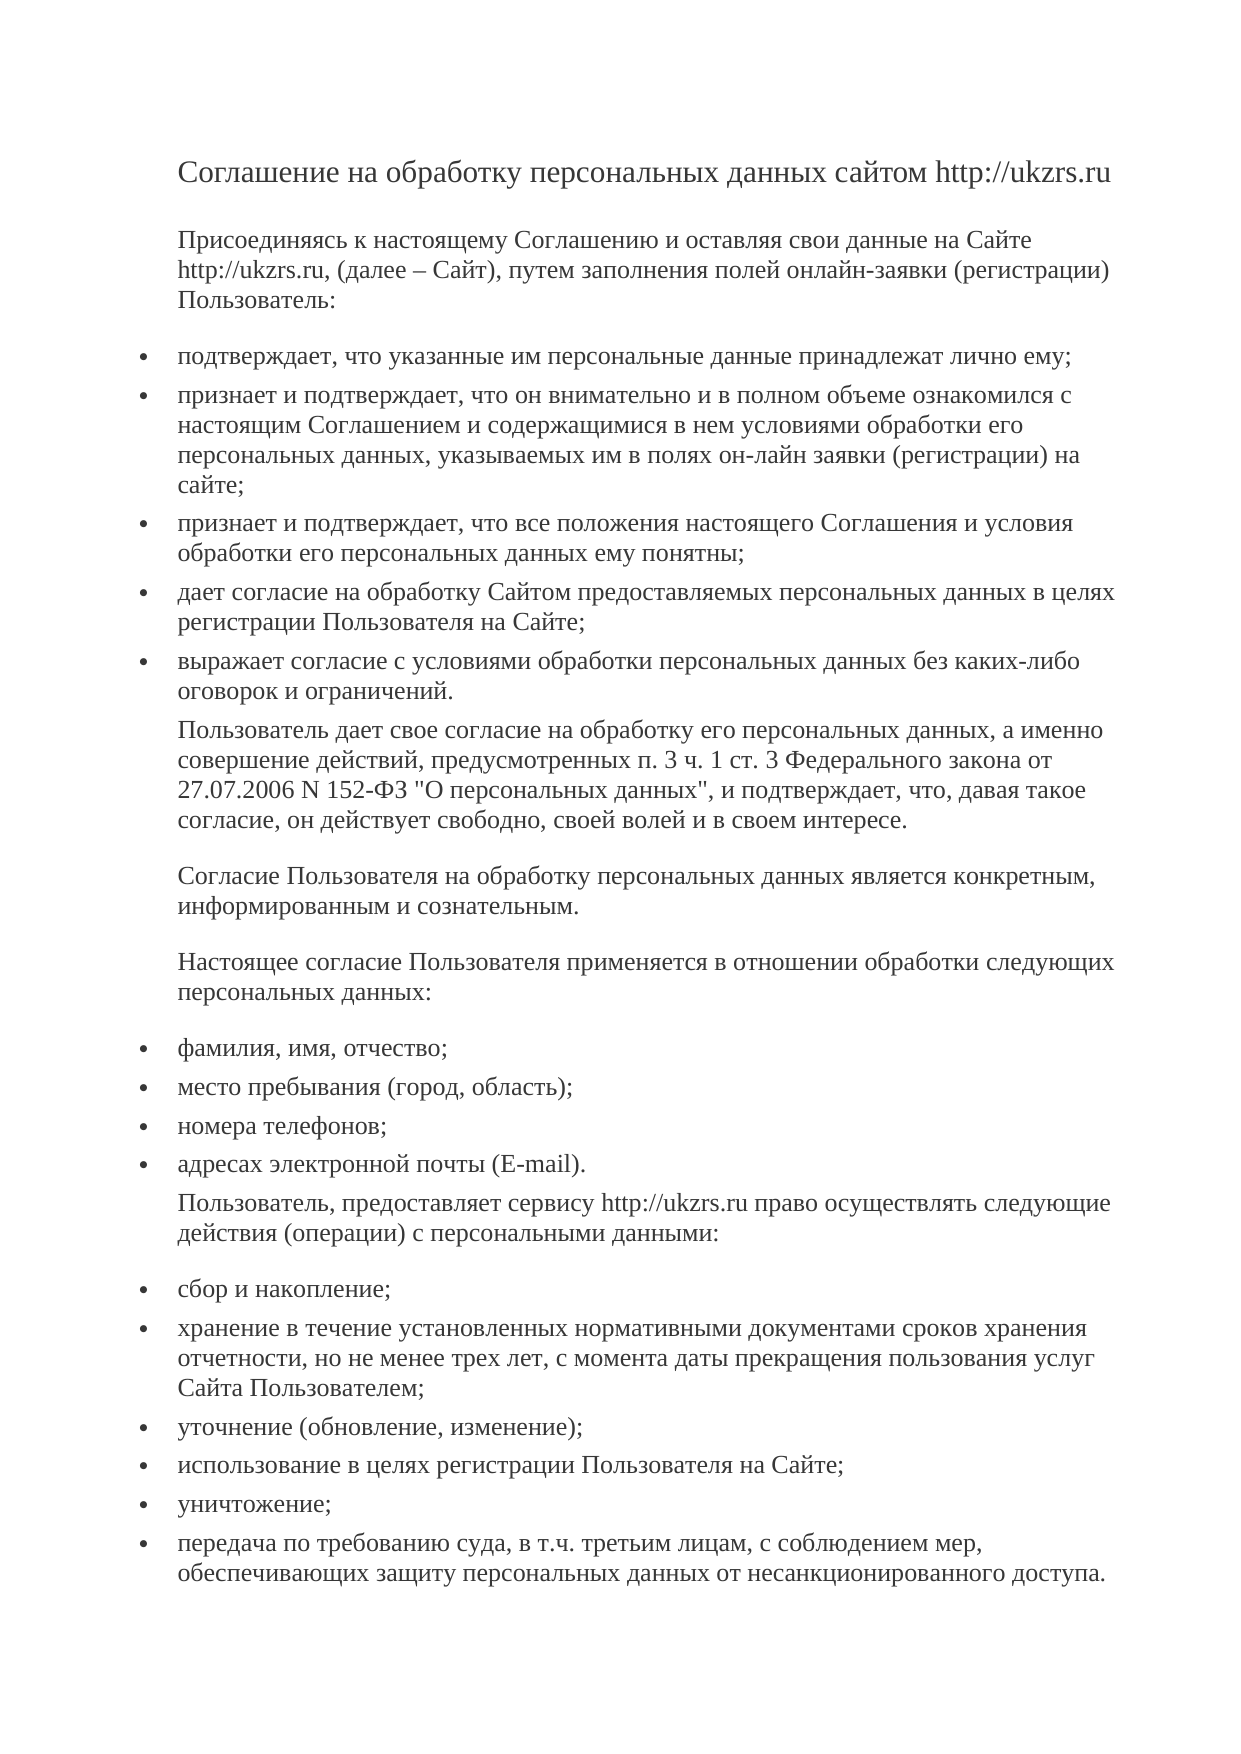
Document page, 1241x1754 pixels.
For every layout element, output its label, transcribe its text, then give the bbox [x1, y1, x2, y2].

text Присоединяясь к настоящему Соглашению и оставляя свои данные на Сайте http://ukzrs.ru, (далее – Сайт), путем заполнения полей онлайн-заявки (регистрации) Пользователь: [177, 224, 1152, 314]
list место пребывания (город, область); [140, 1071, 1152, 1101]
list передача по требованию суда, в т.ч. третьим лицам, с соблюдением мер, обеспечивающих защиту персональных данных от несанкционированного доступа. [140, 1527, 1152, 1587]
list признает и подтверждает, что все положения настоящего Соглашения и условия обработки его персональных данных ему понятны; [140, 507, 1152, 567]
list уничтожение; [140, 1488, 1152, 1518]
list адресах электронной почты (E-mail). [140, 1148, 1152, 1178]
list хранение в течение установленных нормативными документами сроков хранения отчетности, но не менее трех лет, с момента даты прекращения пользования услуг Сайта Пользователем; [140, 1312, 1152, 1402]
list уточнение (обновление, изменение); [140, 1411, 1152, 1441]
text Настоящее согласие Пользователя применяется в отношении обработки следующих персональных данных: [177, 946, 1152, 1006]
list сбор и накопление; [140, 1273, 1152, 1303]
list подтверждает, что указанные им персональные данные принадлежат лично ему; [140, 340, 1152, 370]
list признает и подтверждает, что он внимательно и в полном объеме ознакомился с настоящим Соглашением и содержащимися в нем условиями обработки его персональных данных, указываемых им в полях он-лайн заявки (регистрации) на сайте; [140, 379, 1152, 499]
text Соглашение на обработку персональных данных сайтом http://ukzrs.ru [177, 153, 1152, 189]
list номера телефонов; [140, 1110, 1152, 1140]
list выражает согласие с условиями обработки персональных данных без каких-либо оговорок и ограничений. [140, 645, 1152, 705]
list использование в целях регистрации Пользователя на Сайте; [140, 1449, 1152, 1479]
text Пользователь, предоставляет сервису http://ukzrs.ru право осуществлять следующие действия (операции) с персональными данными: [177, 1187, 1152, 1247]
text Пользователь дает свое согласие на обработку его персональных данных, а именно совершение действий, предусмотренных п. 3 ч. 1 ст. 3 Федерального закона от 27.07.2006 N 152-ФЗ "О персональных данных", и подтверждает, что, давая такое согласие, он действует свободно, своей волей и в своем интересе. [177, 714, 1152, 834]
text Согласие Пользователя на обработку персональных данных является конкретным, информированным и сознательным. [177, 860, 1152, 920]
list дает согласие на обработку Сайтом предоставляемых персональных данных в целях регистрации Пользователя на Сайте; [140, 576, 1152, 636]
list фамилия, имя, отчество; [140, 1032, 1152, 1062]
